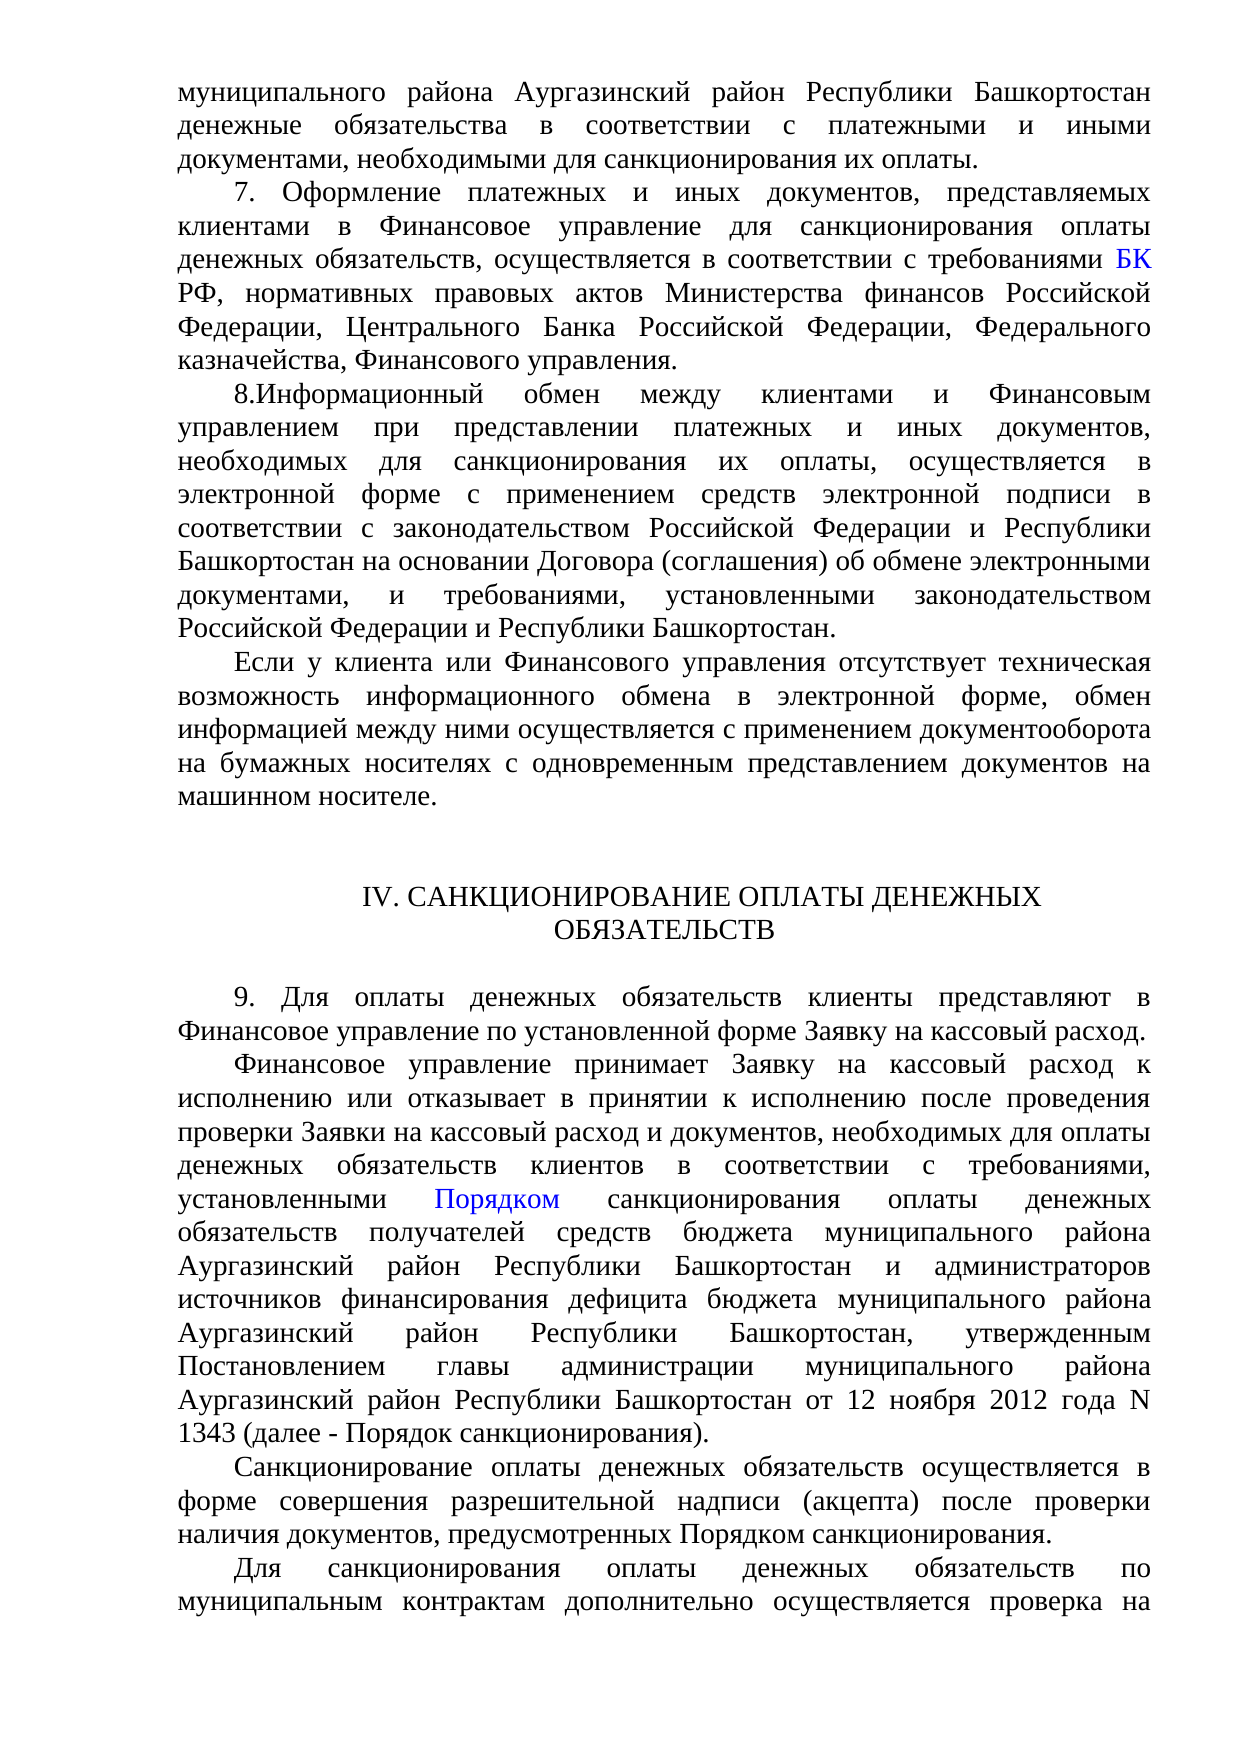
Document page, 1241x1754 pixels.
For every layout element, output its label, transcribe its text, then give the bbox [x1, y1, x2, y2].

text 8.Информационный обмен между клиентами и Финансовым управлением при представлении платежных и иных документов, необходимых для санкционирования их оплаты, осуществляется в электронной форме с применением средств электронной подписи в соответствии с законодательством Российской Федерации и Республики Башкортостан на основании Договора (соглашения) об обмене электронными документами, и требованиями, установленными законодательством Российской Федерации и Республики Башкортостан. [177, 376, 1152, 644]
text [177, 1550, 1152, 1617]
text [177, 74, 1152, 174]
text IV. САНКЦИОНИРОВАНИЕ ОПЛАТЫ ДЕНЕЖНЫХ ОБЯЗАТЕЛЬСТВ [177, 879, 1152, 946]
text Если у клиента или Финансового управления отсутствует техническая возможность информационного обмена в электронной форме, обмен информацией между ними осуществляется с применением документооборота на бумажных носителях с одновременным представлением документов на машинном носителе. [177, 644, 1152, 812]
text Санкционирование оплаты денежных обязательств осуществляется в форме совершения разрешительной надписи (акцепта) после проверки наличия документов, предусмотренных Порядком санкционирования. [177, 1449, 1152, 1550]
text Финансовое управление принимает Заявку на кассовый расход к исполнению или отказывает в принятии к исполнению после проведения проверки Заявки на кассовый расход и документов, необходимых для оплаты денежных обязательств клиентов в соответствии с требованиями, установленными Порядком санкционирования оплаты денежных обязательств получателей средств бюджета муниципального района Аургазинский район Республики Башкортостан и администраторов источников финансирования дефицита бюджета муниципального района Аургазинский район Республики Башкортостан, утвержденным Постановлением главы администрации муниципального района Аургазинский район Республики Башкортостан от 12 ноября 2012 года N 1343 (далее - Порядок санкционирования). [177, 1047, 1152, 1449]
text 7. Оформление платежных и иных документов, представляемых клиентами в Финансовое управление для санкционирования оплаты денежных обязательств, осуществляется в соответствии с требованиями БК РФ, нормативных правовых актов Министерства финансов Российской Федерации, Центрального Банка Российской Федерации, Федерального казначейства, Финансового управления. [177, 174, 1152, 376]
text 9. Для оплаты денежных обязательств клиенты представляют в Финансовое управление по установленной форме Заявку на кассовый расход. [177, 979, 1152, 1047]
